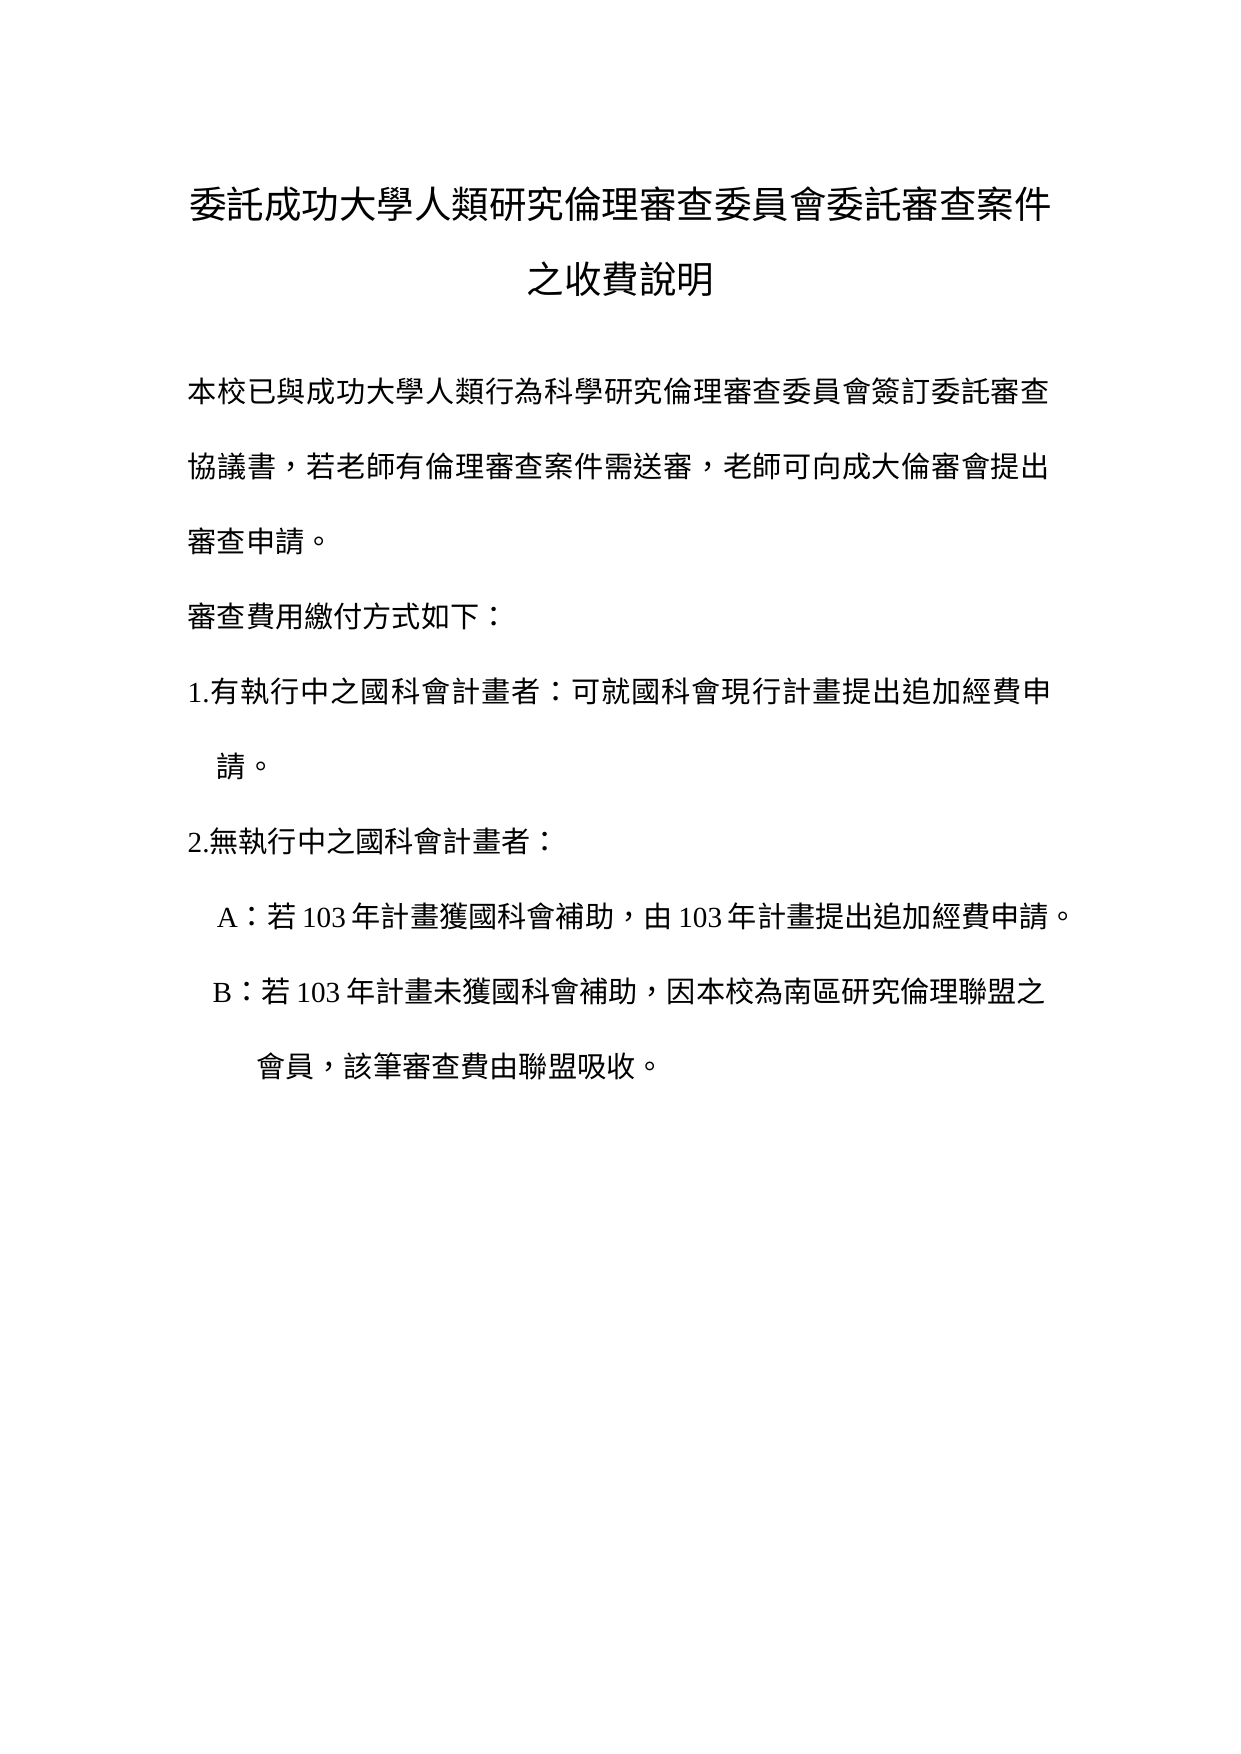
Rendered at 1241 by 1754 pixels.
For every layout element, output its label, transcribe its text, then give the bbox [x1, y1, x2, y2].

text 2.無執行中之國科會計畫者： [187, 802, 1053, 877]
text A：若103年計畫獲國科會補助，由103年計畫提出追加經費申請。 [187, 877, 1053, 952]
text 1.有執行中之國科會計畫者：可就國科會現行計畫提出追加經費申請。 [187, 652, 1053, 802]
text 委託成功大學人類研究倫理審查委員會委託審查案件之收費說明 [187, 164, 1053, 314]
text B：若103年計畫未獲國科會補助，因本校為南區研究倫理聯盟之會員，該筆審查費由聯盟吸收。 [212, 952, 1053, 1102]
text 本校已與成功大學人類行為科學研究倫理審查委員會簽訂委託審查協議書，若老師有倫理審查案件需送審，老師可向成大倫審會提出審查申請。 [187, 352, 1053, 577]
text 審查費用繳付方式如下： [187, 577, 1053, 652]
